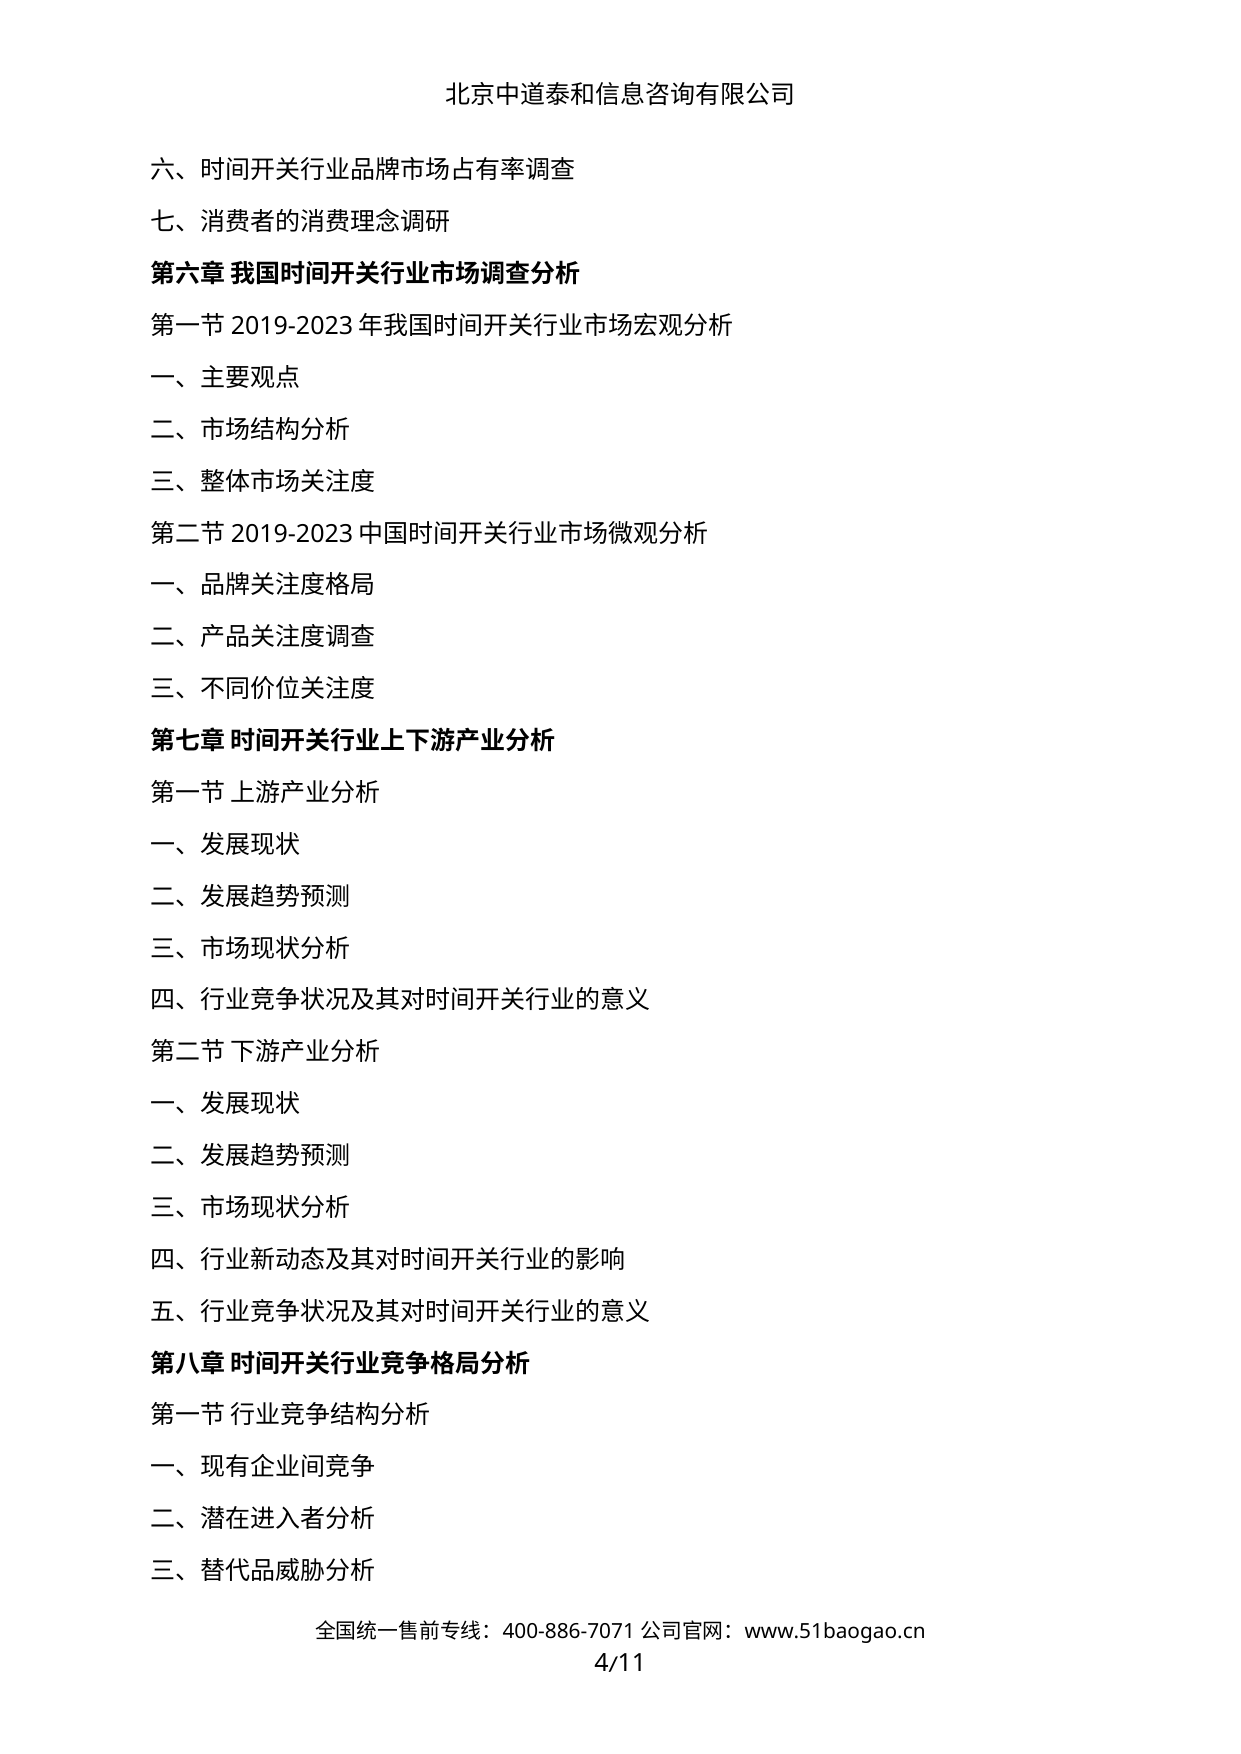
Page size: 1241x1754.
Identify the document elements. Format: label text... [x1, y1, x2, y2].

text 二、潜在进入者分析 [150, 1499, 1090, 1535]
text 第二节 2019-2023中国时间开关行业市场微观分析 [150, 513, 1090, 549]
text 第七章 时间开关行业上下游产业分析 [150, 721, 1090, 757]
text 一、发展现状 [150, 824, 1090, 861]
text 七、消费者的消费理念调研 [150, 202, 1090, 238]
text 三、市场现状分析 [150, 1187, 1090, 1224]
text 二、市场结构分析 [150, 409, 1090, 446]
text 一、品牌关注度格局 [150, 565, 1090, 601]
text 第八章 时间开关行业竞争格局分析 [150, 1343, 1090, 1379]
text 四、行业竞争状况及其对时间开关行业的意义 [150, 980, 1090, 1016]
text 二、发展趋势预测 [150, 1136, 1090, 1172]
text 三、不同价位关注度 [150, 669, 1090, 705]
text 三、整体市场关注度 [150, 461, 1090, 497]
text 五、行业竞争状况及其对时间开关行业的意义 [150, 1291, 1090, 1327]
text 一、主要观点 [150, 357, 1090, 394]
text 一、发展现状 [150, 1084, 1090, 1120]
text 二、发展趋势预测 [150, 876, 1090, 912]
text 第六章 我国时间开关行业市场调查分析 [150, 254, 1090, 290]
text 二、产品关注度调查 [150, 617, 1090, 653]
text 六、时间开关行业品牌市场占有率调查 [150, 150, 1090, 186]
text 三、市场现状分析 [150, 928, 1090, 964]
text 第一节 上游产业分析 [150, 772, 1090, 809]
text 一、现有企业间竞争 [150, 1447, 1090, 1483]
text 三、替代品威胁分析 [150, 1551, 1090, 1587]
text 第一节 2019-2023年我国时间开关行业市场宏观分析 [150, 306, 1090, 342]
text 四、行业新动态及其对时间开关行业的影响 [150, 1239, 1090, 1276]
text 第一节 行业竞争结构分析 [150, 1395, 1090, 1431]
text 第二节 下游产业分析 [150, 1032, 1090, 1068]
